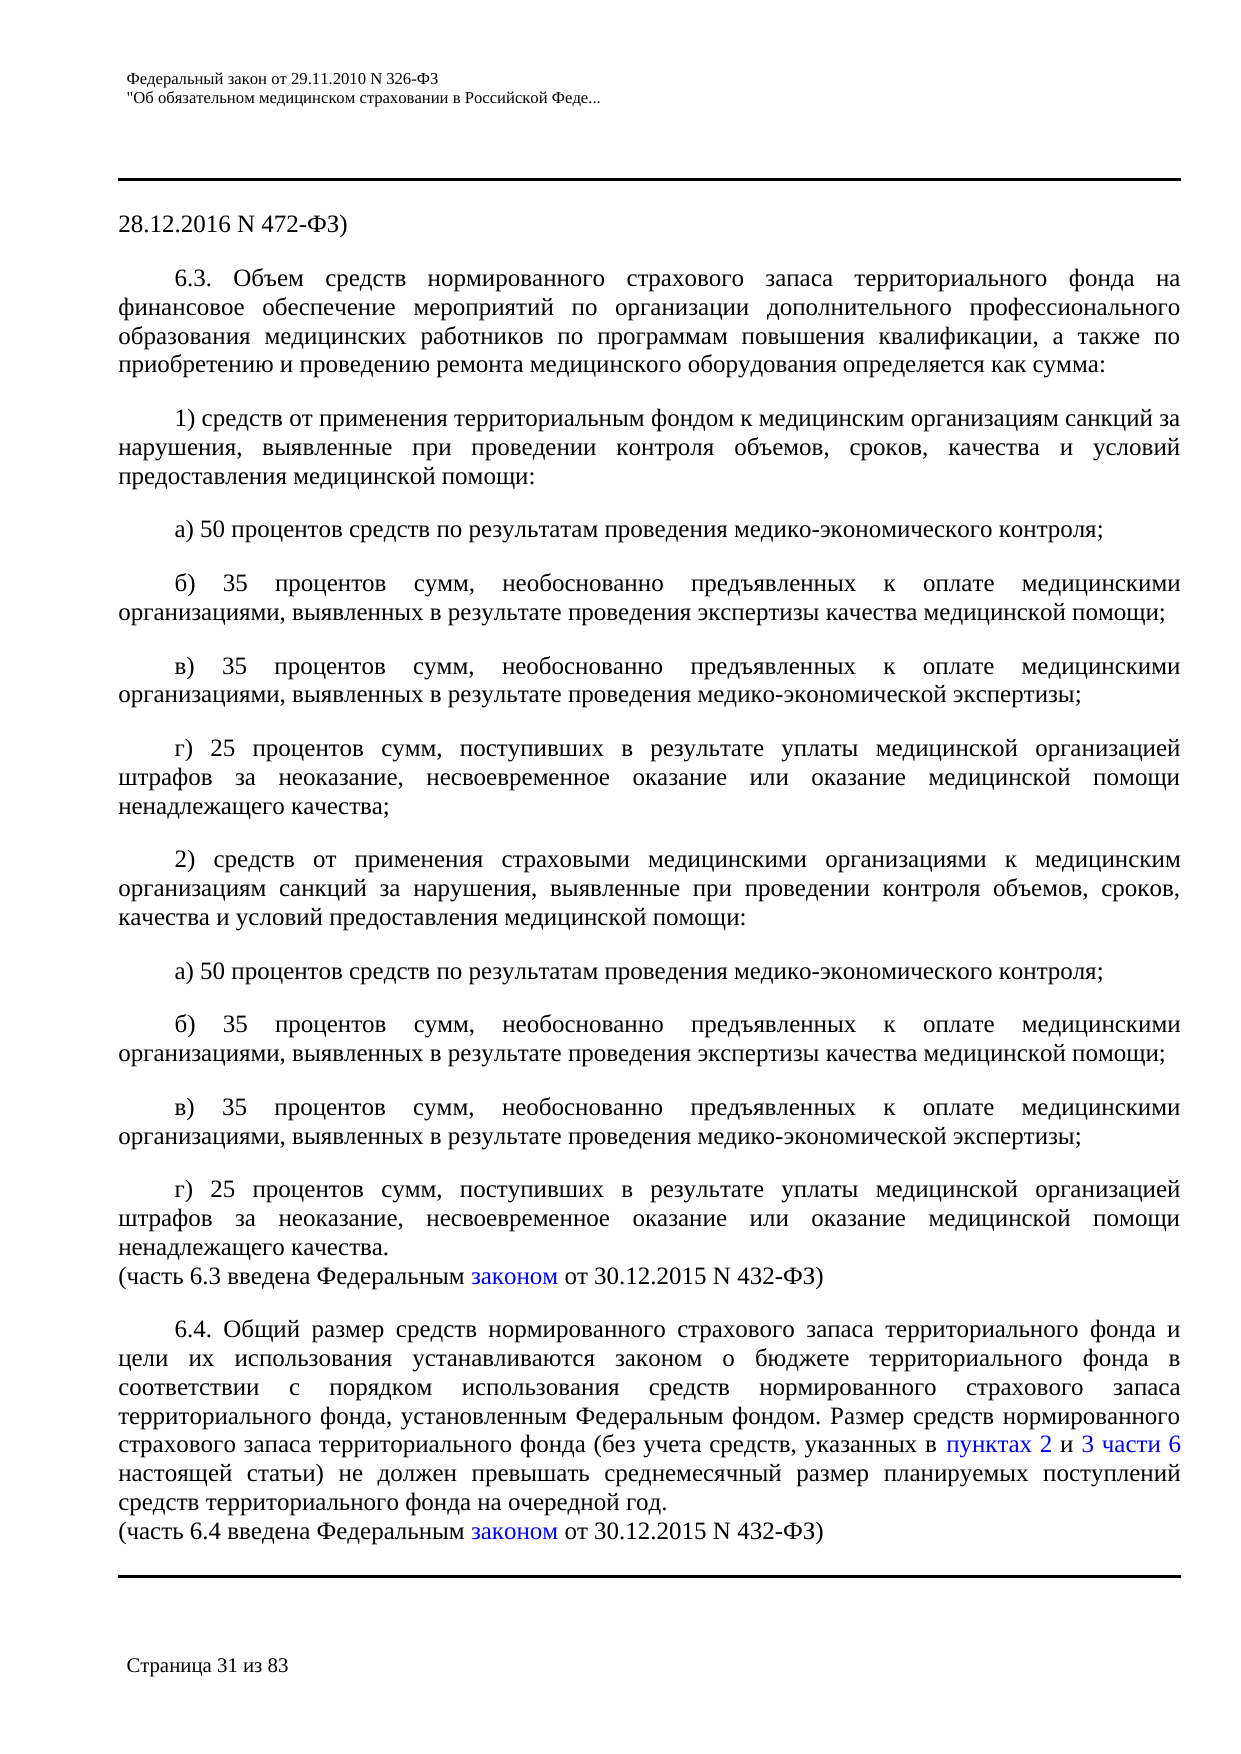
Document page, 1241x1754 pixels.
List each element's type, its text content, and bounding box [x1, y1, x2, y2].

text г) 25 процентов сумм, поступивших в результате уплаты медицинской организацией штрафов за неоказание, несвоевременное оказание или оказание медицинской помощи ненадлежащего качества. [118, 1174, 1181, 1261]
text 2) средств от применения страховыми медицинскими организациями к медицинским организациям санкций за нарушения, выявленные при проведении контроля объемов, сроков, качества и условий предоставления медицинской помощи: [118, 844, 1181, 931]
text а) 50 процентов средств по результатам проведения медико-экономического контроля; [118, 514, 1181, 543]
text а) 50 процентов средств по результатам проведения медико-экономического контроля; [118, 956, 1181, 984]
text 1) средств от применения территориальным фондом к медицинским организациям санкций за нарушения, выявленные при проведении контроля объемов, сроков, качества и условий предоставления медицинской помощи: [118, 403, 1181, 489]
text 6.4. Общий размер средств нормированного страхового запаса территориального фонда и цели их использования устанавливаются законом о бюджете территориального фонда в соответствии с порядком использования средств нормированного страхового запаса территориального фонда, установленным Федеральным фондом. Размер средств нормированного страхового запаса территориального фонда (без учета средств, указанных в пунктах 2 и 3 части 6 настоящей статьи) не должен превышать среднемесячный размер планируемых поступлений средств территориального фонда на очередной год. [118, 1314, 1181, 1516]
text (часть 6.3 введена Федеральным законом от 30.12.2015 N 432-ФЗ) [118, 1261, 1181, 1289]
text б) 35 процентов сумм, необоснованно предъявленных к оплате медицинскими организациями, выявленных в результате проведения экспертизы качества медицинской помощи; [118, 568, 1181, 626]
text б) 35 процентов сумм, необоснованно предъявленных к оплате медицинскими организациями, выявленных в результате проведения экспертизы качества медицинской помощи; [118, 1009, 1181, 1067]
text (часть 6.4 введена Федеральным законом от 30.12.2015 N 432-ФЗ) [118, 1516, 1181, 1544]
text г) 25 процентов сумм, поступивших в результате уплаты медицинской организацией штрафов за неоказание, несвоевременное оказание или оказание медицинской помощи ненадлежащего качества; [118, 733, 1181, 819]
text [118, 209, 1181, 238]
text в) 35 процентов сумм, необоснованно предъявленных к оплате медицинскими организациями, выявленных в результате проведения медико-экономической экспертизы; [118, 651, 1181, 708]
text в) 35 процентов сумм, необоснованно предъявленных к оплате медицинскими организациями, выявленных в результате проведения медико-экономической экспертизы; [118, 1092, 1181, 1149]
text 6.3. Объем средств нормированного страхового запаса территориального фонда на финансовое обеспечение мероприятий по организации дополнительного профессионального образования медицинских работников по программам повышения квалификации, а также по приобретению и проведению ремонта медицинского оборудования определяется как сумма: [118, 263, 1181, 378]
